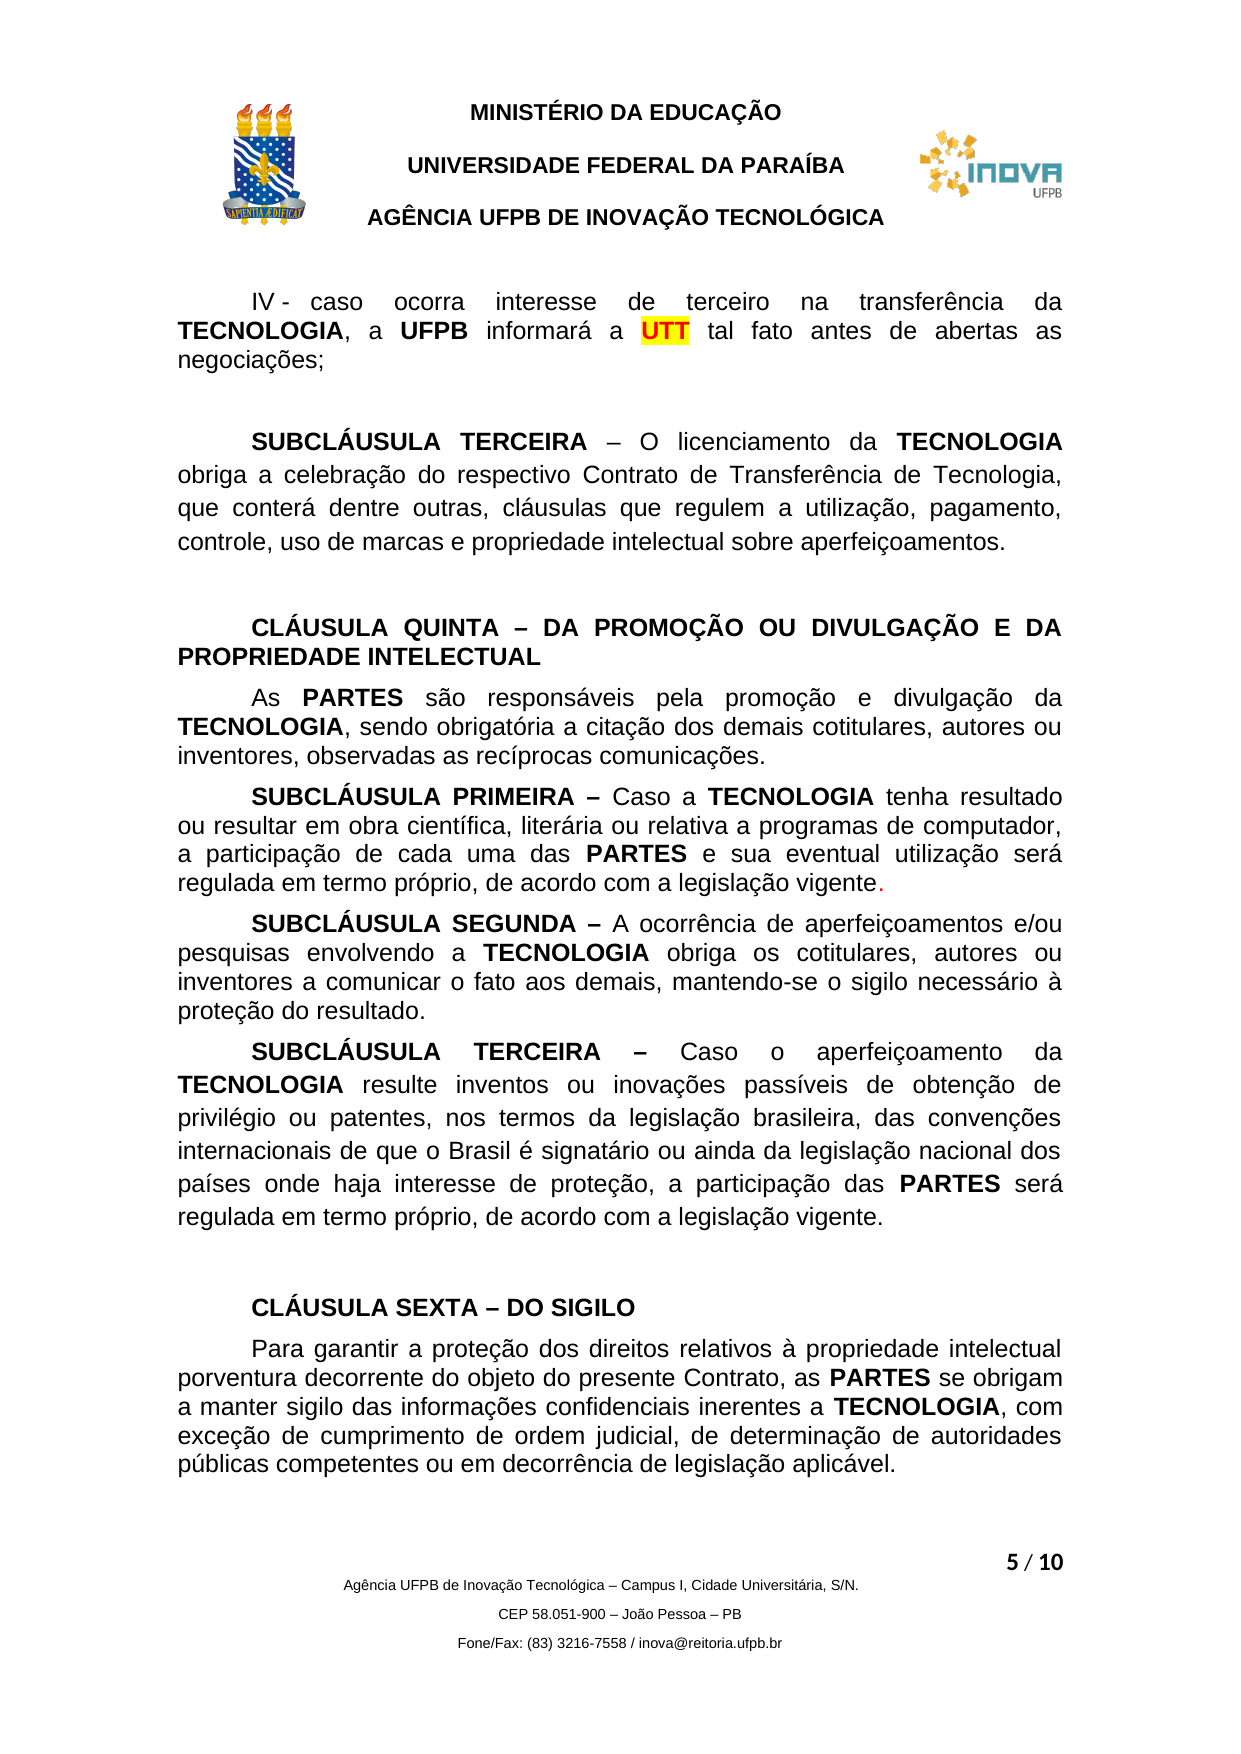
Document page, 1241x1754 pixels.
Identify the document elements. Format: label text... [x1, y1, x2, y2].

list caso ocorra interesse de terceiro na transferência da TECNOLOGIA, a UFPB informará a UTT tal fato antes de abertas as negociações; [177, 287, 1063, 374]
text As PARTES são responsáveis pela promoção e divulgação da TECNOLOGIA, sendo obrigatória a citação dos demais cotitulares, autores ou inventores, observadas as recíprocas comunicações. [177, 683, 1063, 769]
picture [221, 102, 307, 227]
text SUBCLÁUSULA PRIMEIRA – Caso a TECNOLOGIA tenha resultado ou resultar em obra científica, literária ou relativa a programas de computador, a participação de cada uma das PARTES e sua eventual utilização será regulada em termo próprio, de acordo com a legislação vigente. [177, 782, 1063, 897]
text SUBCLÁUSULA TERCEIRA – Caso o aperfeiçoamento da TECNOLOGIA resulte inventos ou inovações passíveis de obtenção de privilégio ou patentes, nos termos da legislação brasileira, das convenções internacionais de que o Brasil é signatário ou ainda da legislação nacional dos países onde haja interesse de proteção, a participação das PARTES será regulada em termo próprio, de acordo com a legislação vigente. [177, 1037, 1063, 1231]
text Para garantir a proteção dos direitos relativos à propriedade intelectual porventura decorrente do objeto do presente Contrato, as PARTES se obrigam a manter sigilo das informações confidenciais inerentes a TECNOLOGIA, com exceção de cumprimento de ordem judicial, de determinação de autoridades públicas competentes ou em decorrência de legislação aplicável. [177, 1334, 1063, 1478]
picture [912, 126, 1064, 204]
text CLÁUSULA QUINTA – DA PROMOÇÃO OU DIVULGAÇÃO E DA PROPRIEDADE INTELECTUAL [177, 613, 1063, 671]
text CLÁUSULA SEXTA – DO SIGILO [177, 1293, 1063, 1322]
text SUBCLÁUSULA TERCEIRA – O licenciamento da TECNOLOGIA obriga a celebração do respectivo Contrato de Transferência de Tecnologia, que conterá dentre outras, cláusulas que regulem a utilização, pagamento, controle, uso de marcas e propriedade intelectual sobre aperfeiçoamentos. [177, 427, 1063, 555]
text SUBCLÁUSULA SEGUNDA – A ocorrência de aperfeiçoamentos e/ou pesquisas envolvendo a TECNOLOGIA obriga os cotitulares, autores ou inventores a comunicar o fato aos demais, mantendo-se o sigilo necessário à proteção do resultado. [177, 909, 1063, 1024]
